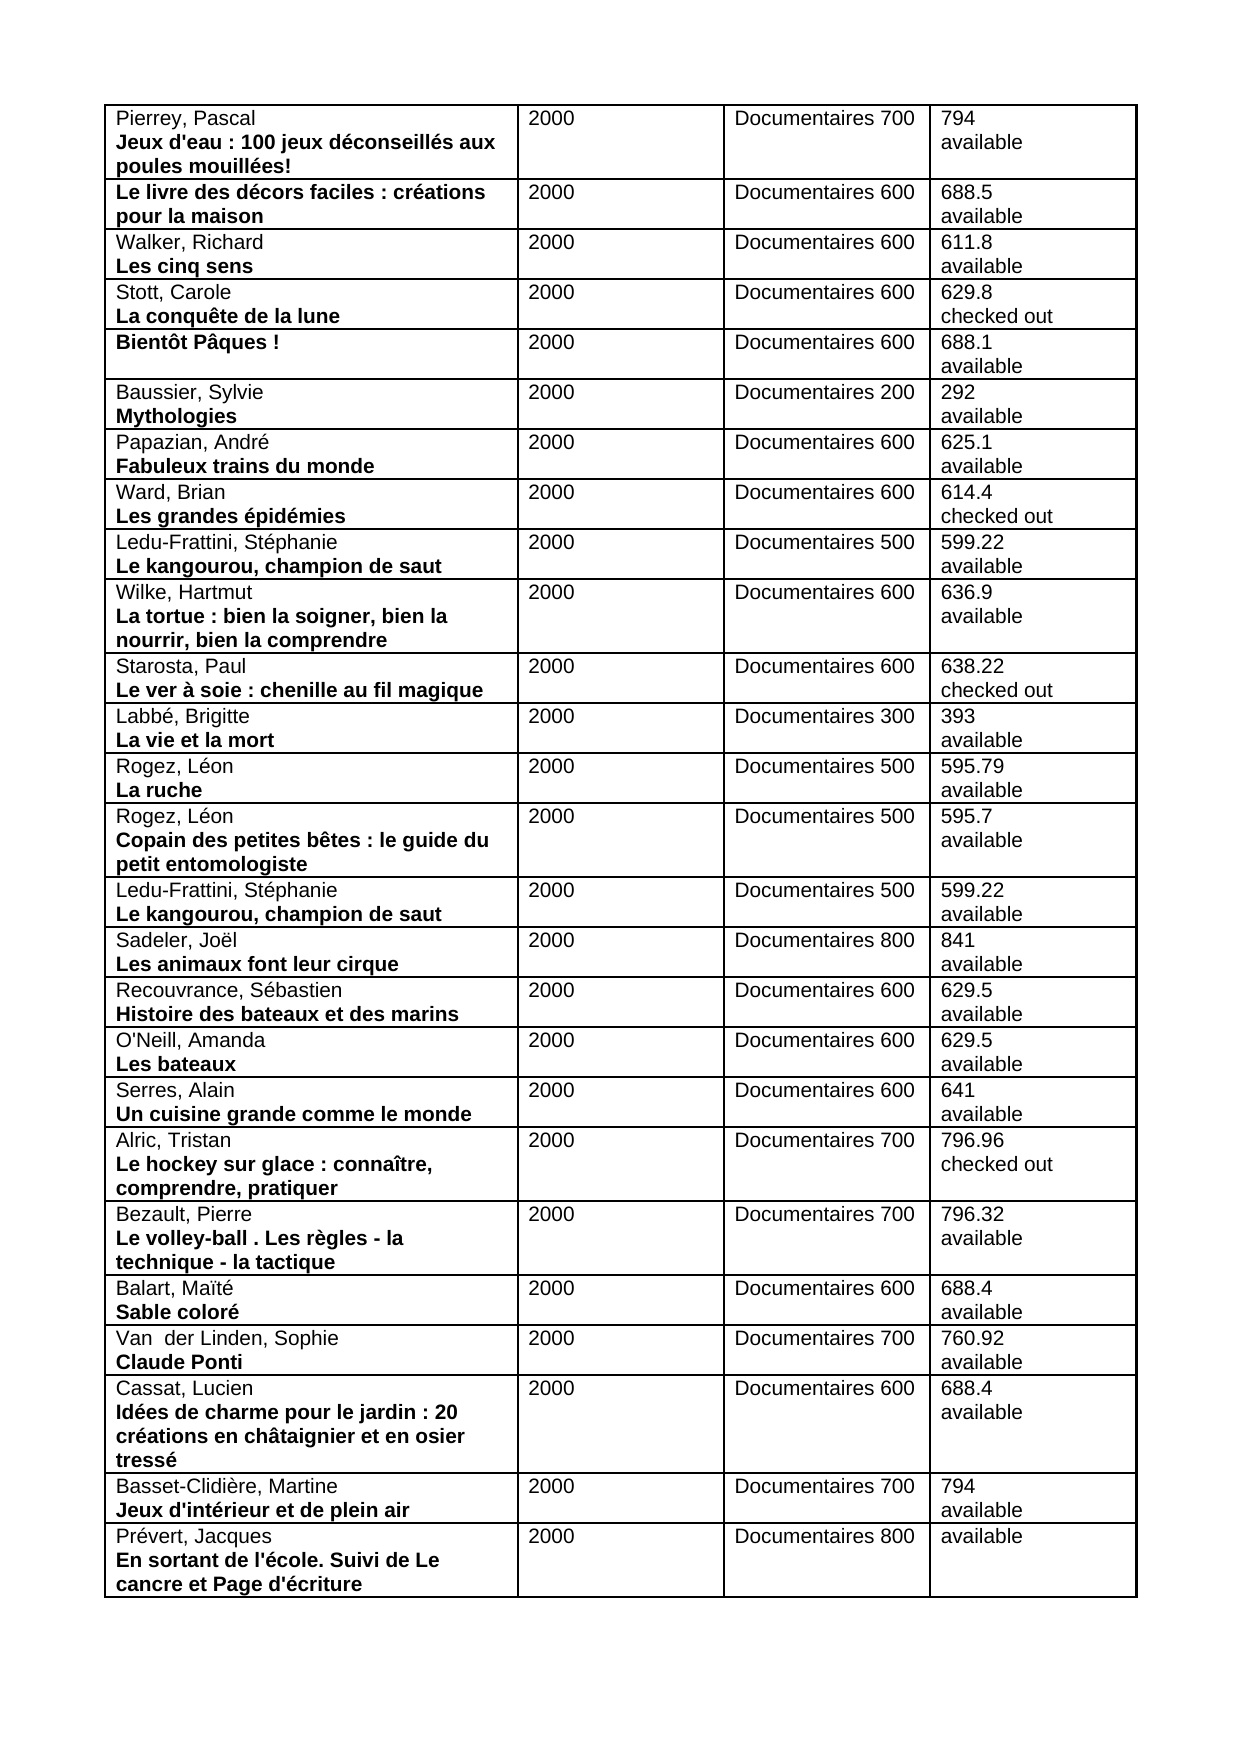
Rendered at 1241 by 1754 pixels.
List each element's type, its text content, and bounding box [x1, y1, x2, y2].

table_cell Stott, Carole La conquête de la lune [106, 280, 517, 328]
table_cell 636.9 available [931, 580, 1135, 652]
table_cell 841 available [931, 928, 1135, 976]
table_cell Documentaires 500 [725, 754, 929, 802]
table_cell 2000 [519, 1524, 723, 1596]
table_cell Serres, Alain Un cuisine grande comme le monde [106, 1078, 517, 1126]
table_cell 629.5 available [931, 978, 1135, 1026]
table_cell Documentaires 700 [725, 106, 929, 178]
table_cell Wilke, Hartmut La tortue : bien la soigner, bien la nourrir, bien la comprendre [106, 580, 517, 652]
table_cell 2000 [519, 330, 723, 378]
table_cell Documentaires 600 [725, 180, 929, 228]
table_cell 595.79 available [931, 754, 1135, 802]
table_cell Documentaires 200 [725, 380, 929, 428]
table_cell 292 available [931, 380, 1135, 428]
table_cell 2000 [519, 978, 723, 1026]
table_cell 629.8 checked out [931, 280, 1135, 328]
table_cell 2000 [519, 106, 723, 178]
table_cell 393 available [931, 704, 1135, 752]
table_cell Documentaires 700 [725, 1128, 929, 1200]
table_cell Documentaires 600 [725, 1376, 929, 1472]
table_cell Documentaires 600 [725, 654, 929, 702]
table_cell 599.22 available [931, 530, 1135, 578]
table_cell Documentaires 600 [725, 230, 929, 278]
table_cell 688.1 available [931, 330, 1135, 378]
table_cell 2000 [519, 804, 723, 876]
table_cell 2000 [519, 480, 723, 528]
table_cell Basset-Clidière, Martine Jeux d'intérieur et de plein air [106, 1474, 517, 1522]
table_cell Documentaires 600 [725, 1028, 929, 1076]
table_cell 611.8 available [931, 230, 1135, 278]
table_cell Rogez, Léon La ruche [106, 754, 517, 802]
table_cell Ledu-Frattini, Stéphanie Le kangourou, champion de saut [106, 530, 517, 578]
table_cell 688.5 available [931, 180, 1135, 228]
table_cell Documentaires 500 [725, 878, 929, 926]
table_cell Pierrey, Pascal Jeux d'eau : 100 jeux déconseillés aux poules mouillées! [106, 106, 517, 178]
table_cell Documentaires 600 [725, 480, 929, 528]
table_cell Recouvrance, Sébastien Histoire des bateaux et des marins [106, 978, 517, 1026]
table_cell 638.22 checked out [931, 654, 1135, 702]
table_cell Documentaires 700 [725, 1474, 929, 1522]
table_cell 2000 [519, 1202, 723, 1274]
table_cell Baussier, Sylvie Mythologies [106, 380, 517, 428]
table_cell available [931, 1524, 1135, 1596]
table_cell Bientôt Pâques ! [106, 330, 517, 378]
table_cell 688.4 available [931, 1276, 1135, 1324]
table_cell Sadeler, Joël Les animaux font leur cirque [106, 928, 517, 976]
table_cell 2000 [519, 180, 723, 228]
table_cell Documentaires 800 [725, 928, 929, 976]
table_cell Starosta, Paul Le ver à soie : chenille au fil magique [106, 654, 517, 702]
table_cell 2000 [519, 1474, 723, 1522]
table_cell 760.92 available [931, 1326, 1135, 1374]
table_cell Papazian, André Fabuleux trains du monde [106, 430, 517, 478]
table_cell 641 available [931, 1078, 1135, 1126]
table_cell 595.7 available [931, 804, 1135, 876]
table_cell Balart, Maïté Sable coloré [106, 1276, 517, 1324]
table_cell 794 available [931, 1474, 1135, 1522]
table_cell 796.96 checked out [931, 1128, 1135, 1200]
table_cell Walker, Richard Les cinq sens [106, 230, 517, 278]
table_cell 2000 [519, 654, 723, 702]
table_cell 629.5 available [931, 1028, 1135, 1076]
table_cell Cassat, Lucien Idées de charme pour le jardin : 20 créations en châtaignier et en osier tressé [106, 1376, 517, 1472]
table_cell 625.1 available [931, 430, 1135, 478]
table_cell O'Neill, Amanda Les bateaux [106, 1028, 517, 1076]
table_cell 2000 [519, 1376, 723, 1472]
table_cell 2000 [519, 380, 723, 428]
table_cell Documentaires 600 [725, 580, 929, 652]
table_cell Documentaires 600 [725, 1276, 929, 1324]
table_cell 2000 [519, 1128, 723, 1200]
table_cell Alric, Tristan Le hockey sur glace : connaître, comprendre, pratiquer [106, 1128, 517, 1200]
table_cell Documentaires 800 [725, 1524, 929, 1596]
table_cell 2000 [519, 704, 723, 752]
table_cell Documentaires 600 [725, 330, 929, 378]
table_cell Le livre des décors faciles : créations pour la maison [106, 180, 517, 228]
table_cell Documentaires 600 [725, 280, 929, 328]
table_cell Documentaires 700 [725, 1202, 929, 1274]
table_cell Ward, Brian Les grandes épidémies [106, 480, 517, 528]
table_cell 2000 [519, 1078, 723, 1126]
table_cell 794 available [931, 106, 1135, 178]
table_cell 2000 [519, 754, 723, 802]
table_cell Documentaires 500 [725, 530, 929, 578]
table_cell Documentaires 600 [725, 430, 929, 478]
table_cell Prévert, Jacques En sortant de l'école. Suivi de Le cancre et Page d'écriture [106, 1524, 517, 1596]
table_cell Documentaires 300 [725, 704, 929, 752]
table_cell Documentaires 500 [725, 804, 929, 876]
table_cell 688.4 available [931, 1376, 1135, 1472]
table_cell 2000 [519, 580, 723, 652]
table_cell 2000 [519, 878, 723, 926]
table_cell Rogez, Léon Copain des petites bêtes : le guide du petit entomologiste [106, 804, 517, 876]
table_cell Documentaires 600 [725, 978, 929, 1026]
table_cell 2000 [519, 280, 723, 328]
table_cell Ledu-Frattini, Stéphanie Le kangourou, champion de saut [106, 878, 517, 926]
table_cell 2000 [519, 430, 723, 478]
table_cell 2000 [519, 928, 723, 976]
table_cell Van der Linden, Sophie Claude Ponti [106, 1326, 517, 1374]
table_cell Bezault, Pierre Le volley-ball . Les règles - la technique - la tactique [106, 1202, 517, 1274]
table_cell 599.22 available [931, 878, 1135, 926]
table_cell 614.4 checked out [931, 480, 1135, 528]
table_cell 2000 [519, 1276, 723, 1324]
table_cell 2000 [519, 230, 723, 278]
table_cell Documentaires 700 [725, 1326, 929, 1374]
table_cell 2000 [519, 1326, 723, 1374]
table_cell 796.32 available [931, 1202, 1135, 1274]
table_cell Documentaires 600 [725, 1078, 929, 1126]
table_cell 2000 [519, 1028, 723, 1076]
table_cell 2000 [519, 530, 723, 578]
table_cell Labbé, Brigitte La vie et la mort [106, 704, 517, 752]
